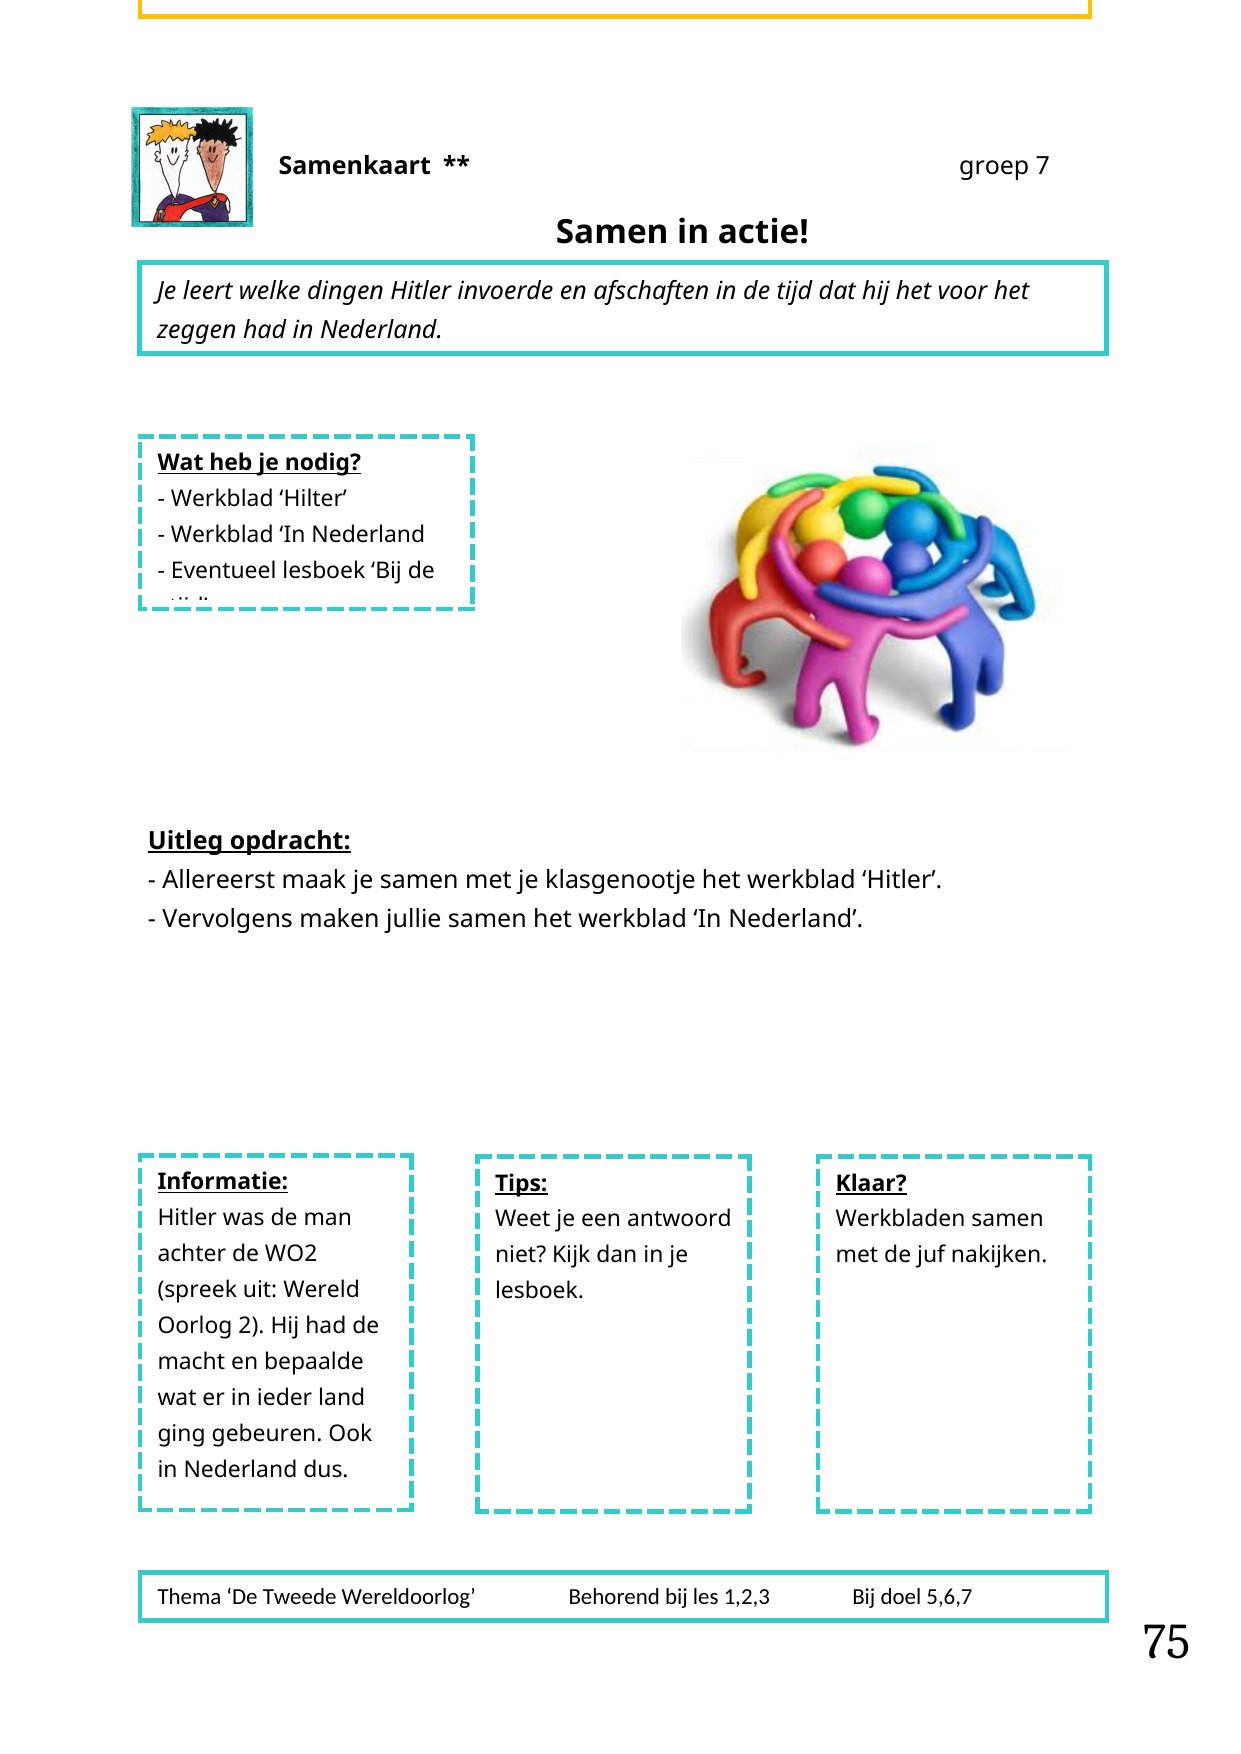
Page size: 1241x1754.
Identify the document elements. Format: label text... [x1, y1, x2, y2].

text Samenkaart ** groep 7 [254, 148, 1093, 182]
picture [681, 445, 1068, 761]
picture [131, 107, 254, 226]
text Uitleg opdracht: - Allereerst maak je samen met je klasgenootje het werkblad ‘Hitler’. - Vervolgens maken jullie samen het werkblad ‘In Nederland’. [148, 772, 1093, 935]
text Samen in actie! [148, 208, 1093, 253]
